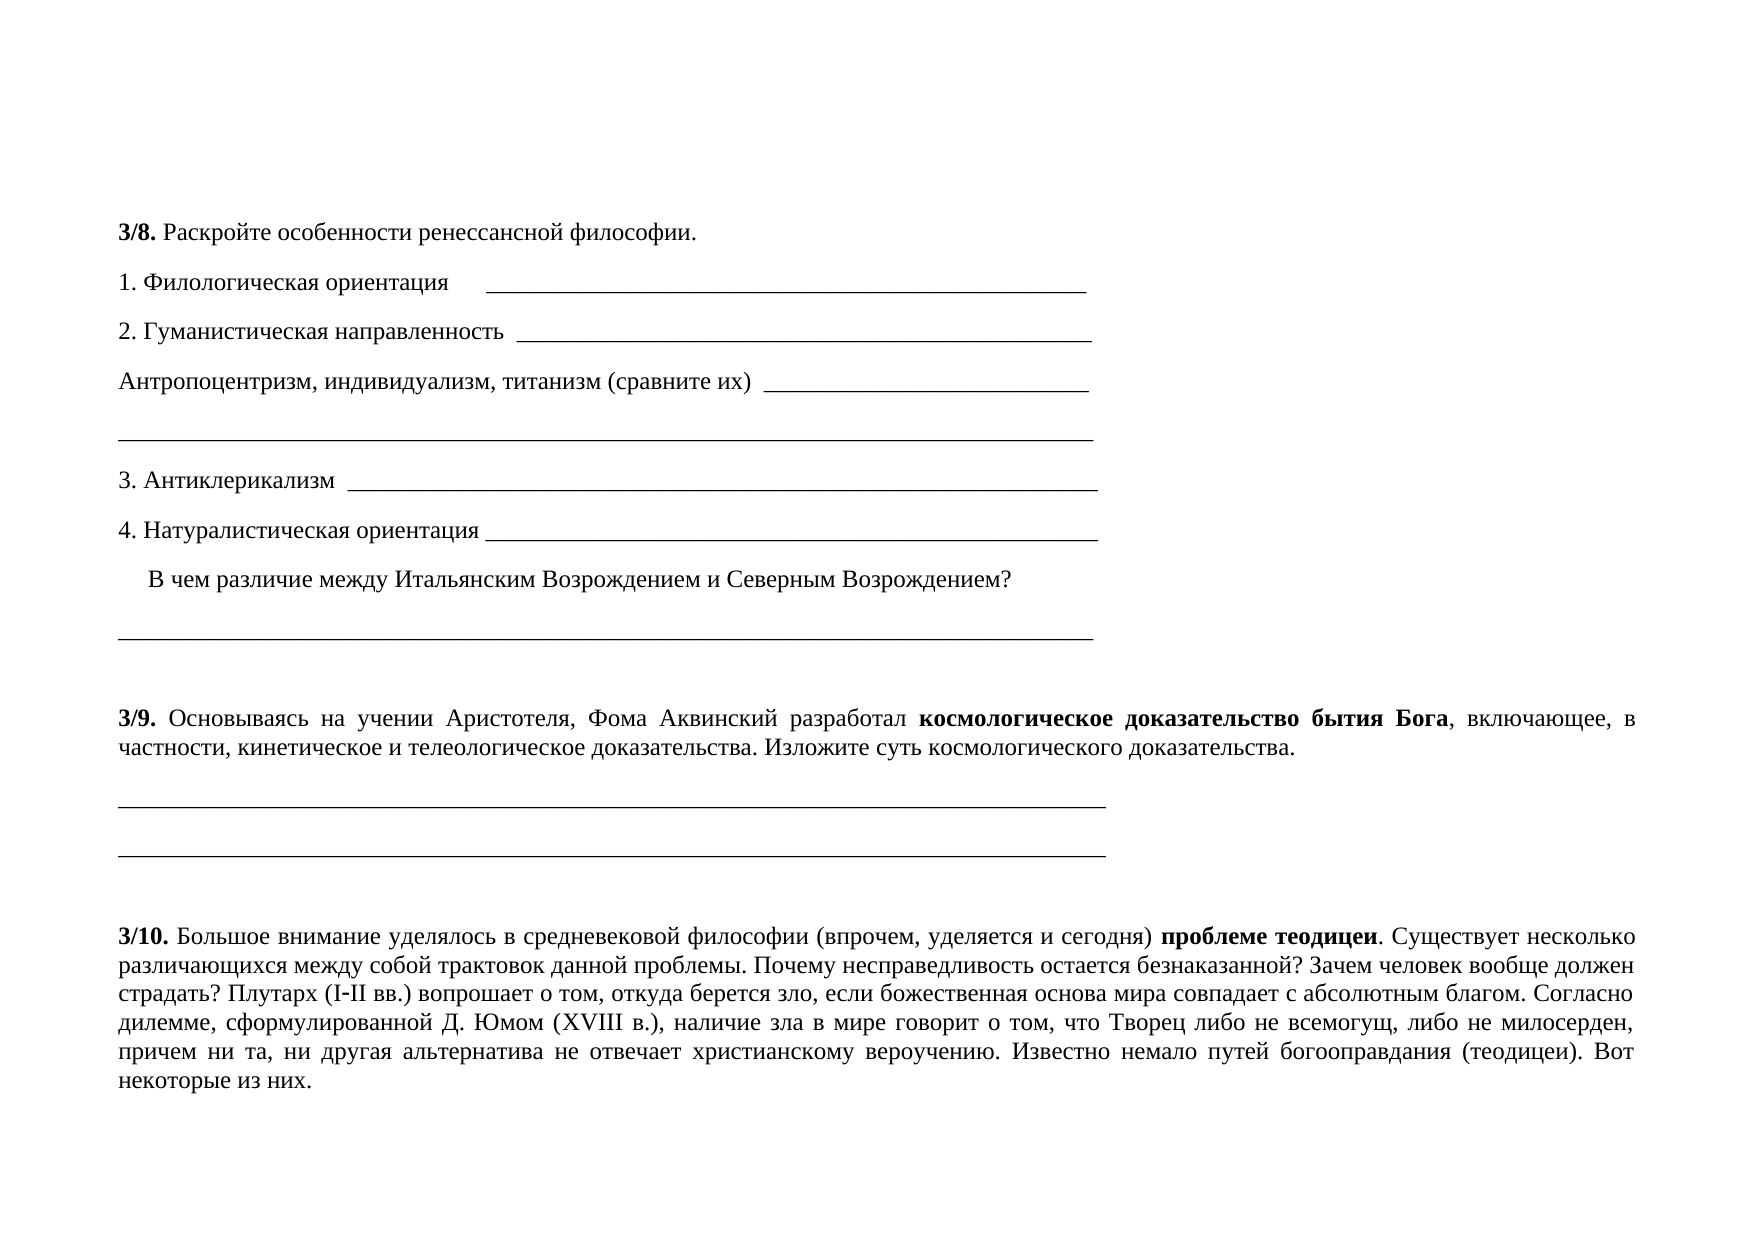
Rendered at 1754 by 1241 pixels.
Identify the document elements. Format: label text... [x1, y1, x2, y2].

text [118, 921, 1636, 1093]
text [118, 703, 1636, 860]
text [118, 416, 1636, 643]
text 3/8. Раскройте особенности ренессансной философии. [118, 217, 1636, 246]
text Антропоцентризм, индивидуализм, титанизм (сравните их) __________________________ [118, 366, 1636, 395]
text 1. Филологическая ориентация ________________________________________________ [118, 267, 1636, 296]
text 2. Гуманистическая направленность ______________________________________________ [118, 316, 1636, 345]
